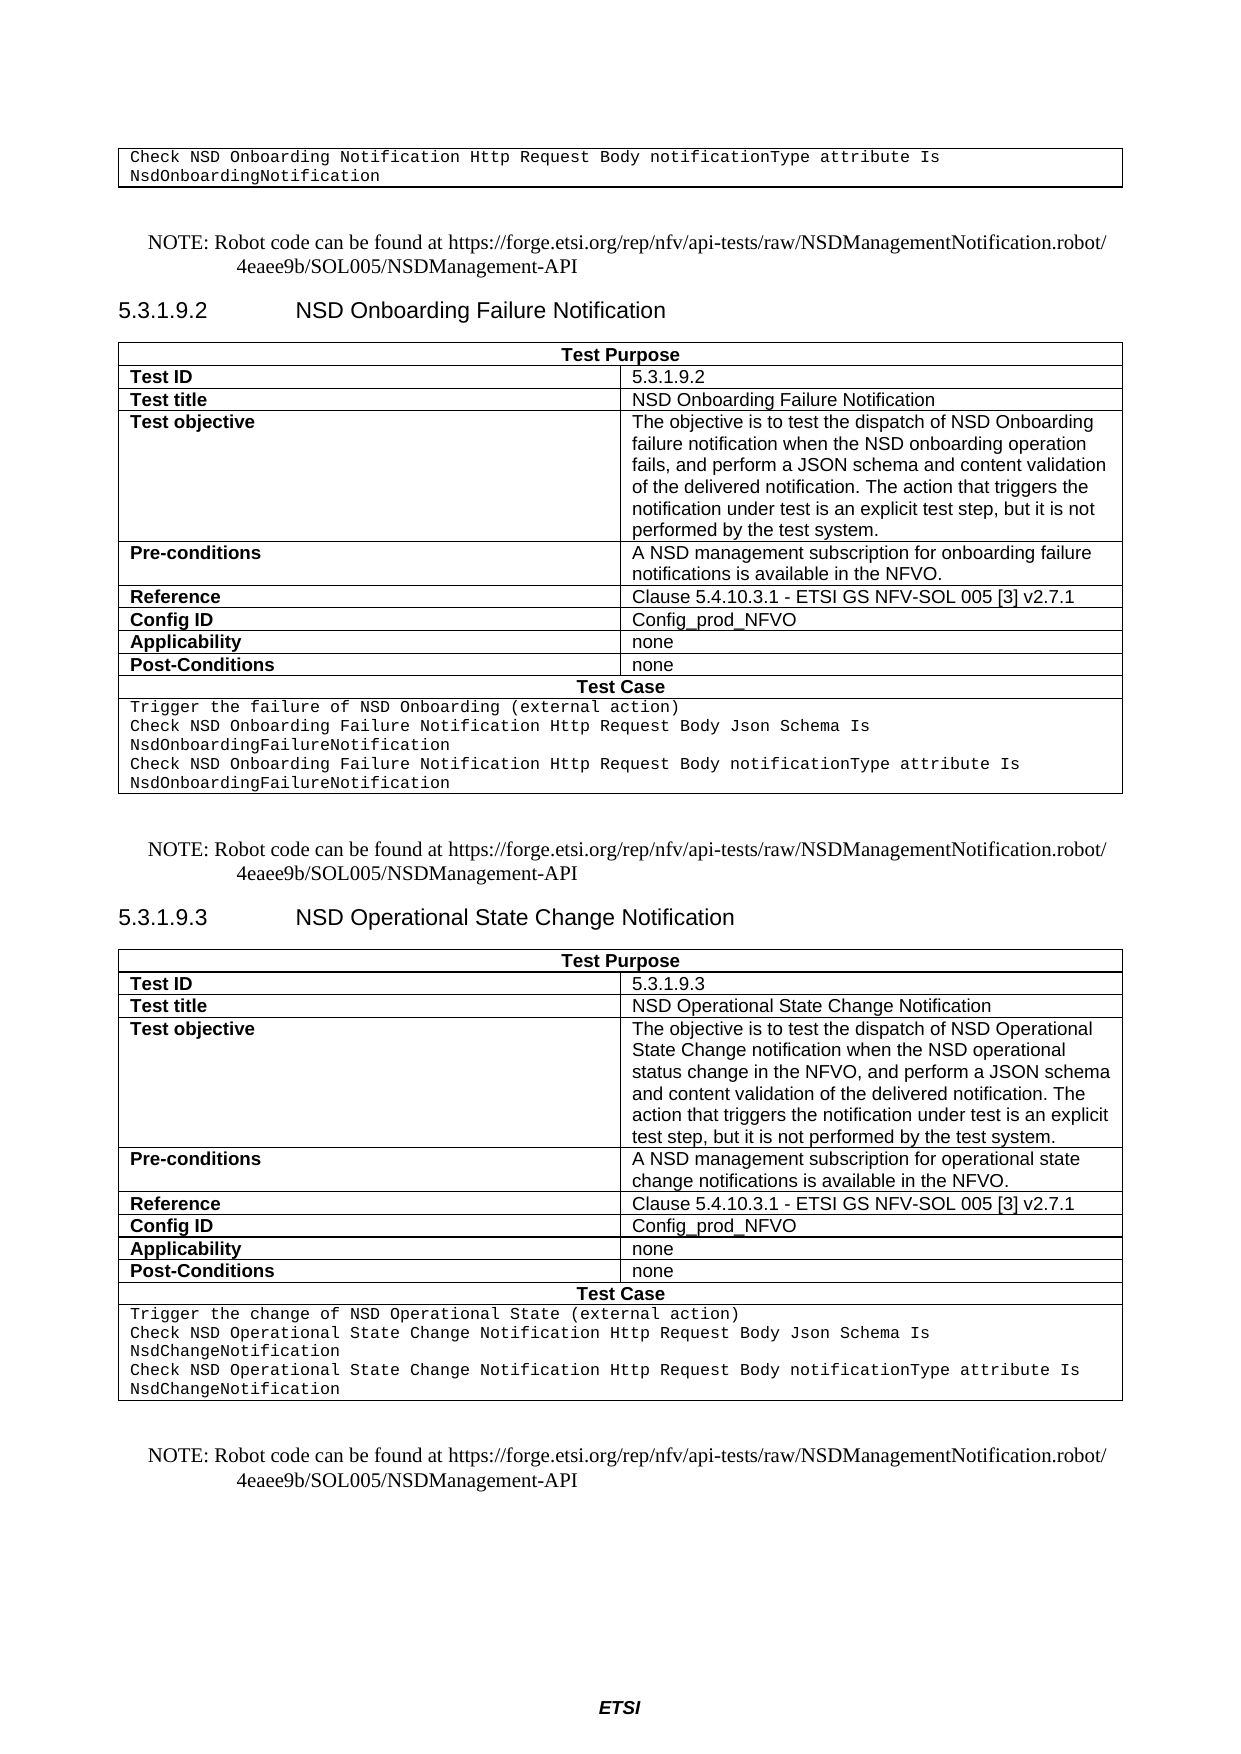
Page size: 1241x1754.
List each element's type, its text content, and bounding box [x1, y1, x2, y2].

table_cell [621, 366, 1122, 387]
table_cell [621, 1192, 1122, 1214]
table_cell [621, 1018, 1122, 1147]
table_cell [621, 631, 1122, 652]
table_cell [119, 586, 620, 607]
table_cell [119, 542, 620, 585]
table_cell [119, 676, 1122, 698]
subtitle 5.3.1.9.2 NSD Onboarding Failure Notification [118, 297, 1122, 323]
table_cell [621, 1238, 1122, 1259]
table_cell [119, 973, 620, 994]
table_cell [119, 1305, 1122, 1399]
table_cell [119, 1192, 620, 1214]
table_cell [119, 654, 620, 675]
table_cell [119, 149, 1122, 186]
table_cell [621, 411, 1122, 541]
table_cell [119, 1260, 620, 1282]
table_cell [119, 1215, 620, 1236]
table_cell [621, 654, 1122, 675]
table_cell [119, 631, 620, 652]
text NOTE: Robot code can be found at https://forge.etsi.org/rep/nfv/api-tests/raw/NSDManagementNotification.robot/4eaee9b/SOL005/NSDManagement-API [148, 1443, 1122, 1492]
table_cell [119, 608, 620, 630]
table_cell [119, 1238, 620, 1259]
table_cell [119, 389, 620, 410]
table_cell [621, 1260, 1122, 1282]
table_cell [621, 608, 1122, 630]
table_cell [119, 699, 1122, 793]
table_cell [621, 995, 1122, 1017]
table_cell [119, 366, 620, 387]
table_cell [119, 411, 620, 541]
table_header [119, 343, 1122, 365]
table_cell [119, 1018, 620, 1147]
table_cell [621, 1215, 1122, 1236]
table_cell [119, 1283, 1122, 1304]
subtitle 5.3.1.9.3 NSD Operational State Change Notification [118, 904, 1122, 930]
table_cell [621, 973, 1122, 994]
text NOTE: Robot code can be found at https://forge.etsi.org/rep/nfv/api-tests/raw/NSDManagementNotification.robot/4eaee9b/SOL005/NSDManagement-API [148, 230, 1122, 278]
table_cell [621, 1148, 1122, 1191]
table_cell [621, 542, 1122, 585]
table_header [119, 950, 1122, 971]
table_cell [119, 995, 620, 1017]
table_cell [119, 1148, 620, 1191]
text NOTE: Robot code can be found at https://forge.etsi.org/rep/nfv/api-tests/raw/NSDManagementNotification.robot/4eaee9b/SOL005/NSDManagement-API [148, 837, 1122, 885]
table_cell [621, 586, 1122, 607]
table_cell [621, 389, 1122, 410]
